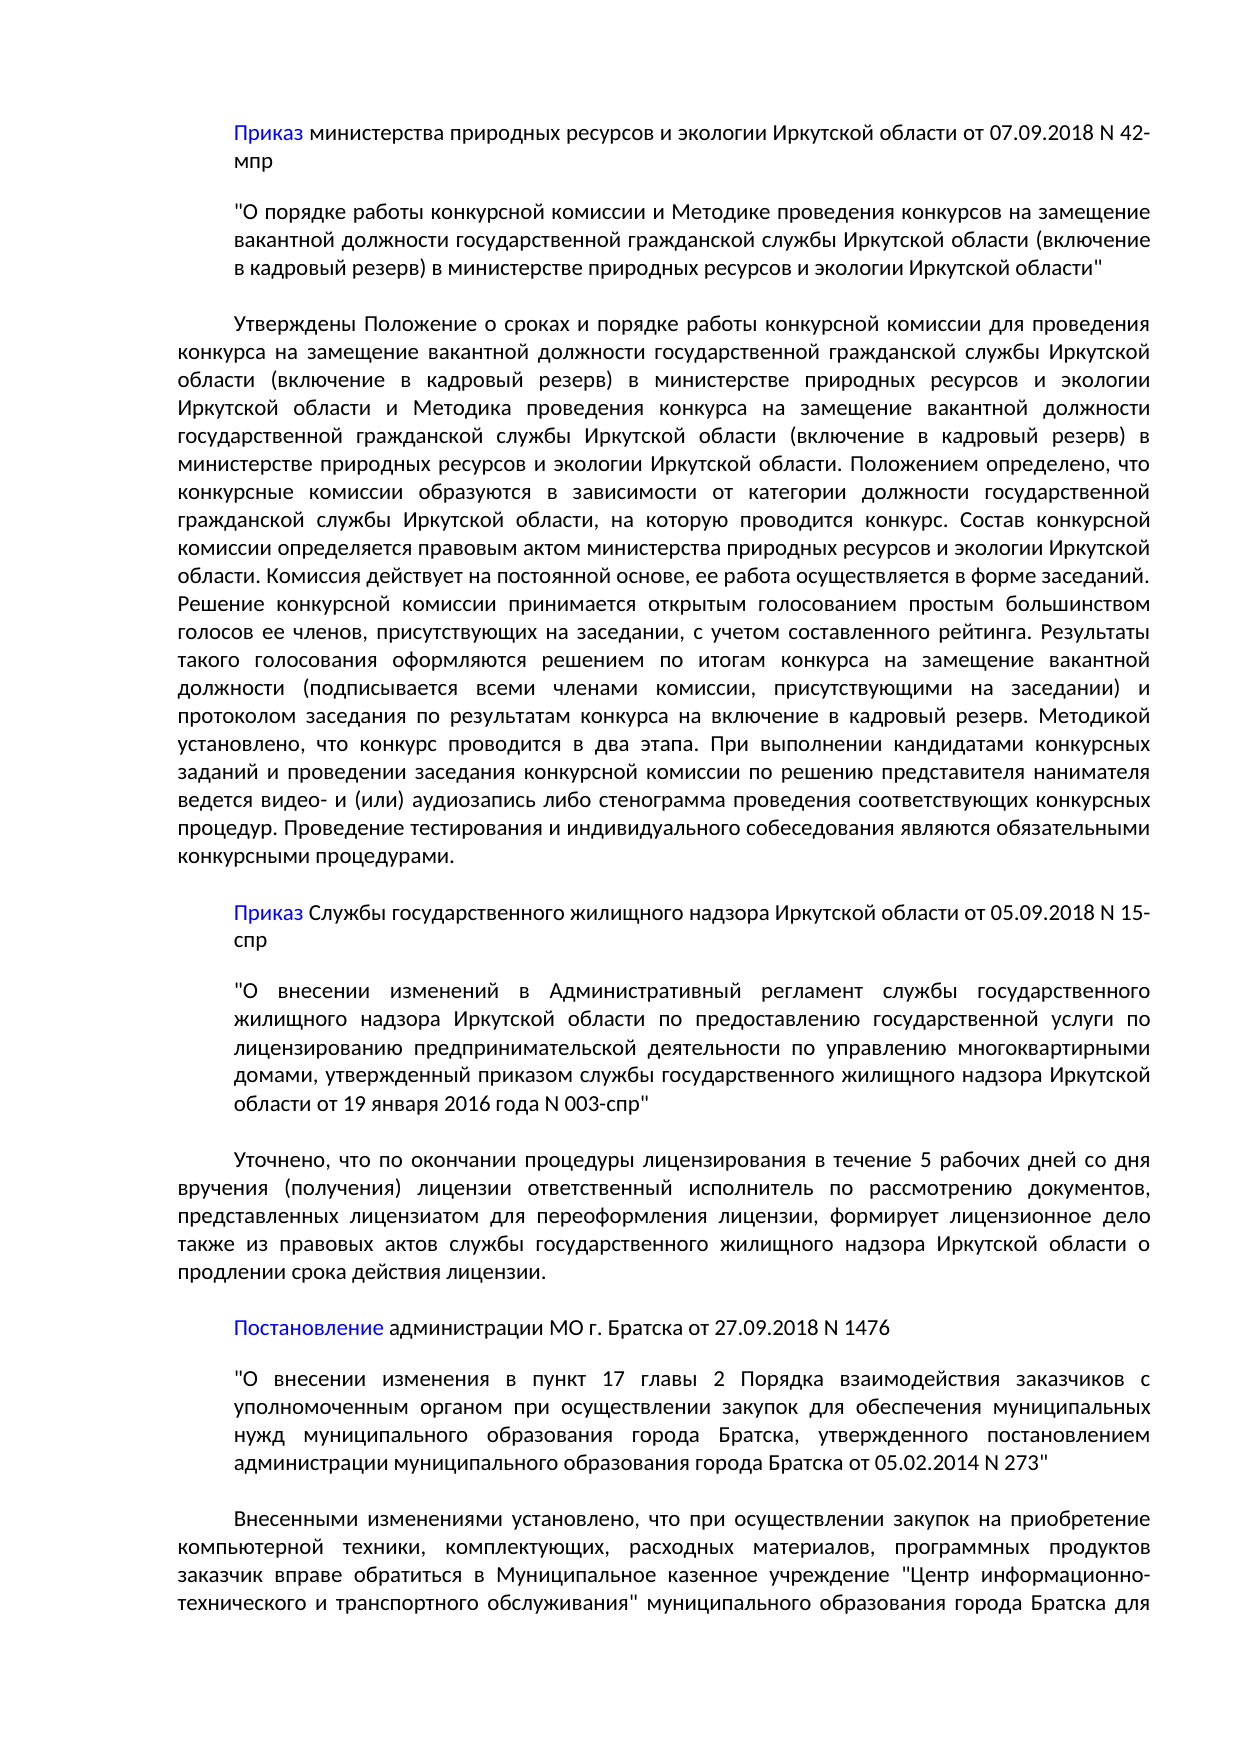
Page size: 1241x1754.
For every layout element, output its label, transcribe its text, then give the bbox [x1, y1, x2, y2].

text "О внесении изменения в пункт 17 главы 2 Порядка взаимодействия заказчиков с уполномоченным органом при осуществлении закупок для обеспечения муниципальных нужд муниципального образования города Братска, утвержденного постановлением администрации муниципального образования города Братска от 05.02.2014 N 273" [233, 1364, 1152, 1476]
text Утверждены Положение о сроках и порядке работы конкурсной комиссии для проведения конкурса на замещение вакантной должности государственной гражданской службы Иркутской области (включение в кадровый резерв) в министерстве природных ресурсов и экологии Иркутской области и Методика проведения конкурса на замещение вакантной должности государственной гражданской службы Иркутской области (включение в кадровый резерв) в министерстве природных ресурсов и экологии Иркутской области. Положением определено, что конкурсные комиссии образуются в зависимости от категории должности государственной гражданской службы Иркутской области, на которую проводится конкурс. Состав конкурсной комиссии определяется правовым актом министерства природных ресурсов и экологии Иркутской области. Комиссия действует на постоянной основе, ее работа осуществляется в форме заседаний. Решение конкурсной комиссии принимается открытым голосованием простым большинством голосов ее членов, присутствующих на заседании, с учетом составленного рейтинга. Результаты такого голосования оформляются решением по итогам конкурса на замещение вакантной должности (подписывается всеми членами комиссии, присутствующими на заседании) и протоколом заседания по результатам конкурса на включение в кадровый резерв. Методикой установлено, что конкурс проводится в два этапа. При выполнении кандидатами конкурсных заданий и проведении заседания конкурсной комиссии по решению представителя нанимателя ведется видео- и (или) аудиозапись либо стенограмма проведения соответствующих конкурсных процедур. Проведение тестирования и индивидуального собеседования являются обязательными конкурсными процедурами. [177, 309, 1152, 869]
text "О порядке работы конкурсной комиссии и Методике проведения конкурсов на замещение вакантной должности государственной гражданской службы Иркутской области (включение в кадровый резерв) в министерстве природных ресурсов и экологии Иркутской области" [233, 197, 1152, 281]
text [177, 1504, 1152, 1616]
text Приказ министерства природных ресурсов и экологии Иркутской области от 07.09.2018 N 42-мпр [233, 118, 1152, 174]
text Приказ Службы государственного жилищного надзора Иркутской области от 05.09.2018 N 15-спр [233, 898, 1152, 954]
text Постановление администрации МО г. Братска от 27.09.2018 N 1476 [233, 1313, 1152, 1341]
text "О внесении изменений в Административный регламент службы государственного жилищного надзора Иркутской области по предоставлению государственной услуги по лицензированию предпринимательской деятельности по управлению многоквартирными домами, утвержденный приказом службы государственного жилищного надзора Иркутской области от 19 января 2016 года N 003-спр" [233, 977, 1152, 1117]
text Уточнено, что по окончании процедуры лицензирования в течение 5 рабочих дней со дня вручения (получения) лицензии ответственный исполнитель по рассмотрению документов, представленных лицензиатом для переоформления лицензии, формирует лицензионное дело также из правовых актов службы государственного жилищного надзора Иркутской области о продлении срока действия лицензии. [177, 1145, 1152, 1285]
